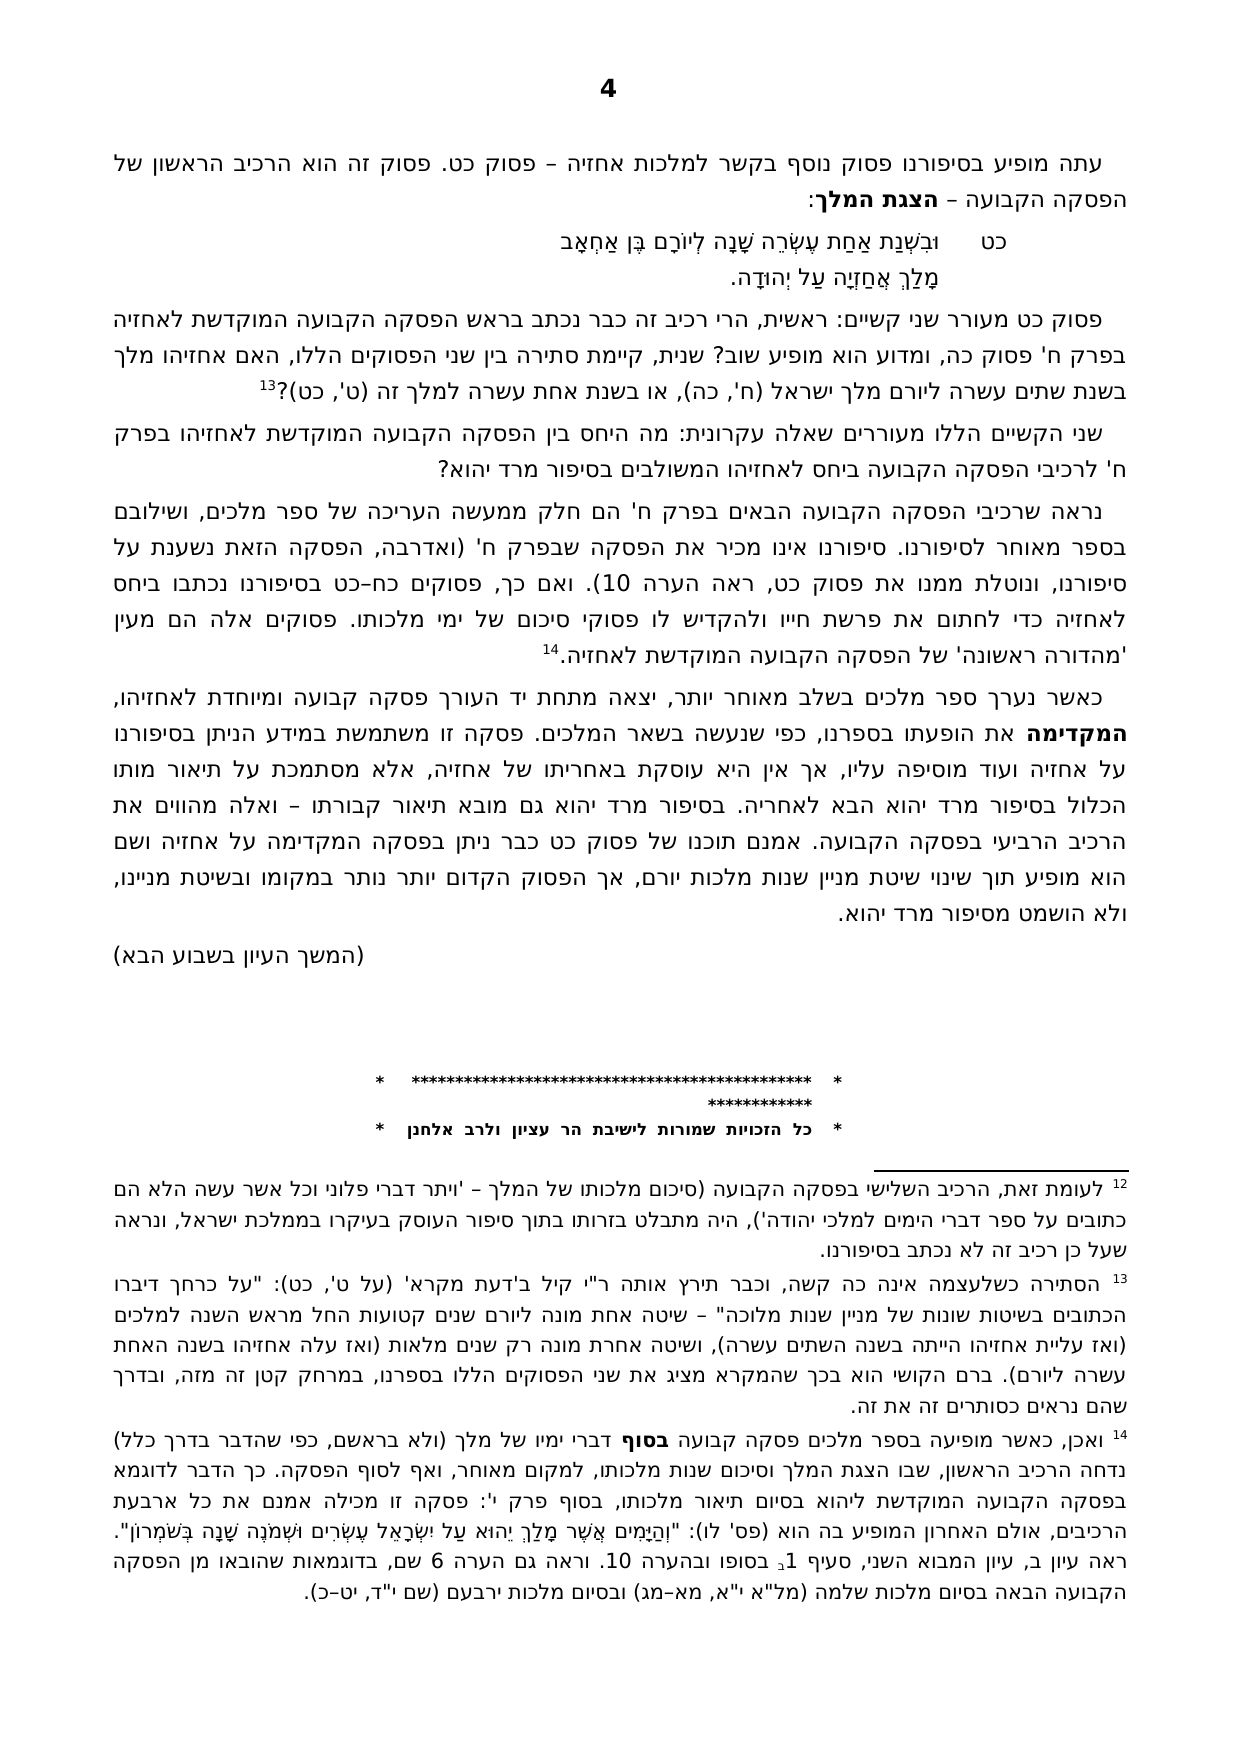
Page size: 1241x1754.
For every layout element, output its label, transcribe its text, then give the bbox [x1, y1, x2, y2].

text נראה שרכיבי הפסקה הקבועה הבאים בפרק ח' הם חלק ממעשה העריכה של ספר מלכים, ושילובם בספר מאוחר לסיפורנו. סיפורנו אינו מכיר את הפסקה שבפרק ח' (ואדרבה, הפסקה הזאת נשענת על סיפורנו, ונוטלת ממנו את פסוק כט, ראה הערה 10). ואם כך, פסוקים כח–כט בסיפורנו נכתבו ביחס לאחזיה כדי לחתום את פרשת חייו ולהקדיש לו פסוקי סיכום של ימי מלכותו. פסוקים אלה הם מעין 'מהדורה ראשונה' של הפסקה הקבועה המוקדשת לאחזיה. [112, 498, 1128, 669]
table_header ********************************************************** [395, 1073, 824, 1120]
text מָלַךְ אֲחַזְיָה עַל יְהוּדָה. [112, 264, 1128, 291]
text כאשר נערך ספר מלכים בשלב מאוחר יותר, יצאה מתחת יד העורך פסקה קבועה ומיוחדת לאחזיהו, המקדימה את הופעתו בספרנו, כפי שנעשה בשאר המלכים. פסקה זו משתמשת במידע הניתן בסיפורנו על אחזיה ועוד מוסיפה עליו, אך אין היא עוסקת באחריתו של אחזיה, אלא מסתמכת על תיאור מותו הכלול בסיפור מרד יהוא הבא לאחריה. בסיפור מרד יהוא גם מובא תיאור קבורתו – ואלה מהווים את הרכיב הרביעי בפסקה הקבועה. אמנם תוכנו של פסוק כט כבר ניתן בפסקה המקדימה על אחזיה ושם הוא מופיע תוך שינוי שיטת מניין שנות מלכות יורם, אך הפסוק הקדום יותר נותר במקומו ובשיטת מניינו, ולא הושמט מסיפור מרד יהוא. [112, 684, 1128, 927]
table_header * [366, 1073, 395, 1120]
table_header * [824, 1073, 853, 1120]
text פסוק כט מעורר שני קשיים: ראשית, הרי רכיב זה כבר נכתב בראש הפסקה הקבועה המוקדשת לאחזיה בפרק ח' פסוק כה, ומדוע הוא מופיע שוב? שנית, קיימת סתירה בין שני הפסוקים הללו, האם אחזיהו מלך בשנת שתים עשרה ליורם מלך ישראל (ח', כה), או בשנת אחת עשרה למלך זה (ט', כט)? [112, 306, 1128, 405]
text שני הקשיים הללו מעוררים שאלה עקרונית: מה היחס בין הפסקה הקבועה המוקדשת לאחזיהו בפרק ח' לרכיבי הפסקה הקבועה ביחס לאחזיהו המשולבים בסיפור מרד יהוא? [112, 420, 1128, 483]
list כט וּבִשְׁנַת אַחַת עֶשְׂרֵה שָׁנָה לְיוֹרָם בֶּן אַחְאָב [112, 228, 1053, 255]
text (המשך העיון בשבוע הבא) [112, 942, 1128, 969]
text עתה מופיע בסיפורנו פסוק נוסף בקשר למלכות אחזיה – פסוק כט. פסוק זה הוא הרכיב הראשון של הפסקה הקבועה – הצגת המלך: [112, 150, 1128, 213]
